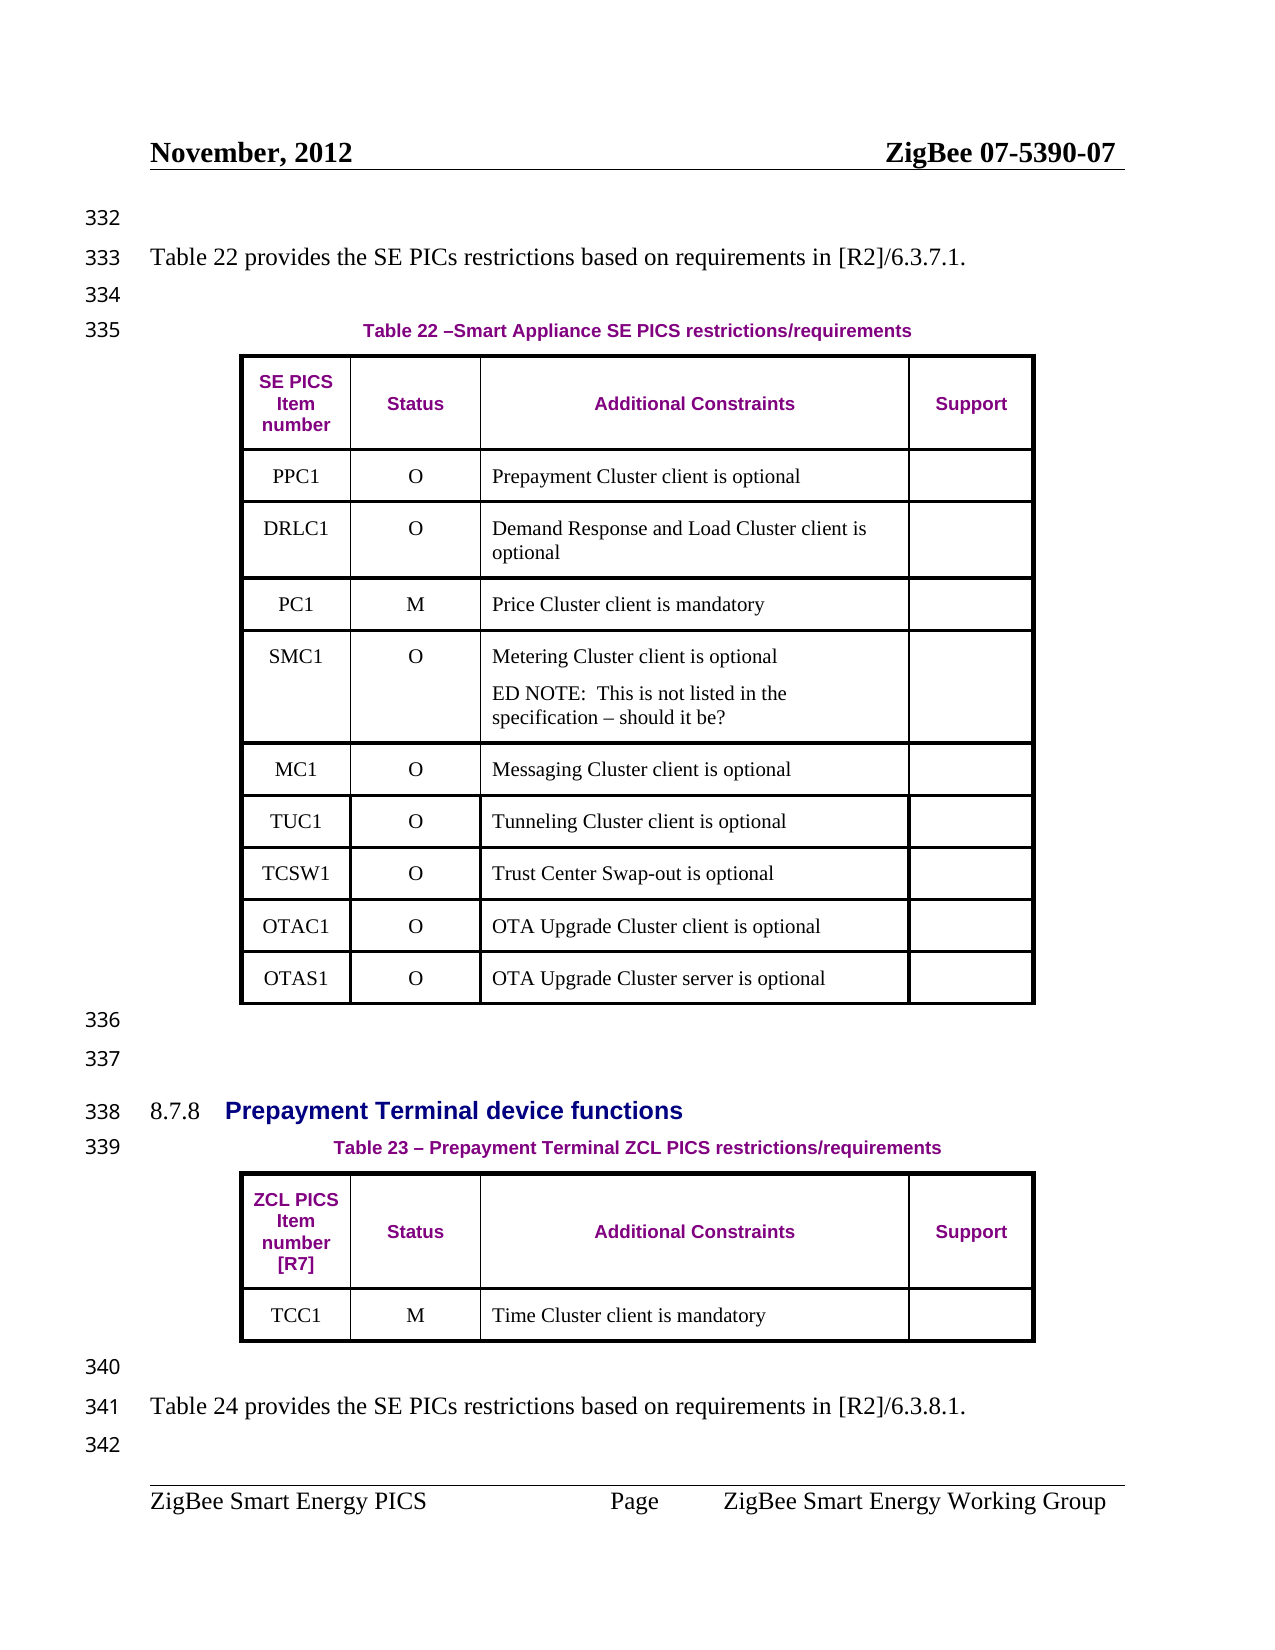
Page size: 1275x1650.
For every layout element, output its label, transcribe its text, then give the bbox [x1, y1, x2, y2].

table_cell Price Cluster client is mandatory [481, 580, 908, 628]
table_cell [911, 901, 1031, 950]
table_cell O [351, 632, 480, 741]
text Table 22 provides the SE PICs restrictions based on requirements in [R2]/6.3.7.1. [150, 242, 1125, 270]
table_cell PC1 [244, 580, 350, 628]
table_cell O [352, 901, 479, 950]
subtitle Prepayment Terminal device functions [150, 1096, 1125, 1124]
table_cell Messaging Cluster client is optional [481, 745, 908, 793]
table_cell [910, 745, 1031, 793]
table_cell Demand Response and Load Cluster client is optional [481, 503, 908, 576]
table_cell DRLC1 [244, 503, 350, 576]
table_header Support [910, 358, 1031, 448]
table_cell O [352, 953, 479, 1002]
table_cell OTA Upgrade Cluster server is optional [482, 953, 907, 1002]
table_cell [911, 797, 1031, 846]
table_cell Metering Cluster client is optional ED NOTE: This is not listed in the specification – should it be? [481, 632, 908, 741]
table_cell O [351, 745, 480, 793]
table_cell [910, 451, 1031, 500]
text Table 23 – Prepayment Terminal ZCL PICS restrictions/requirements [150, 1137, 1125, 1159]
table_cell O [351, 451, 480, 500]
table_cell [910, 1290, 1031, 1339]
table_cell [911, 953, 1031, 1002]
table_cell OTA Upgrade Cluster client is optional [482, 901, 907, 950]
table_cell [910, 632, 1031, 741]
table_cell O [351, 503, 480, 576]
table_cell MC1 [244, 745, 350, 793]
table_cell O [352, 849, 479, 898]
table_cell PPC1 [244, 451, 350, 500]
table_header ZCL PICS Item number [R7] [244, 1176, 350, 1287]
table_header SE PICS Item number [244, 358, 350, 448]
table_cell [910, 580, 1031, 628]
table_cell OTAS1 [244, 953, 349, 1002]
table_cell [911, 849, 1031, 898]
table_cell OTAC1 [244, 901, 349, 950]
table_cell TUC1 [244, 797, 349, 846]
table_cell M [351, 1290, 480, 1339]
text Table 22 –Smart Appliance SE PICS restrictions/requirements [150, 319, 1125, 341]
table_cell M [351, 580, 480, 628]
table_cell Time Cluster client is mandatory [481, 1290, 908, 1339]
table_cell [910, 503, 1031, 576]
table_header Status [351, 1176, 480, 1287]
table_cell TCC1 [244, 1290, 350, 1339]
table_header Additional Constraints [481, 358, 908, 448]
table_header Support [910, 1176, 1031, 1287]
table_cell Trust Center Swap-out is optional [482, 849, 907, 898]
table_cell O [352, 797, 479, 846]
table_cell Tunneling Cluster client is optional [482, 797, 907, 846]
table_header Additional Constraints [481, 1176, 908, 1287]
table_cell TCSW1 [244, 849, 349, 898]
table_header Status [351, 358, 480, 448]
table_cell Prepayment Cluster client is optional [481, 451, 908, 500]
text Table 24 provides the SE PICs restrictions based on requirements in [R2]/6.3.8.1. [150, 1391, 1125, 1420]
table_cell SMC1 [244, 632, 350, 741]
